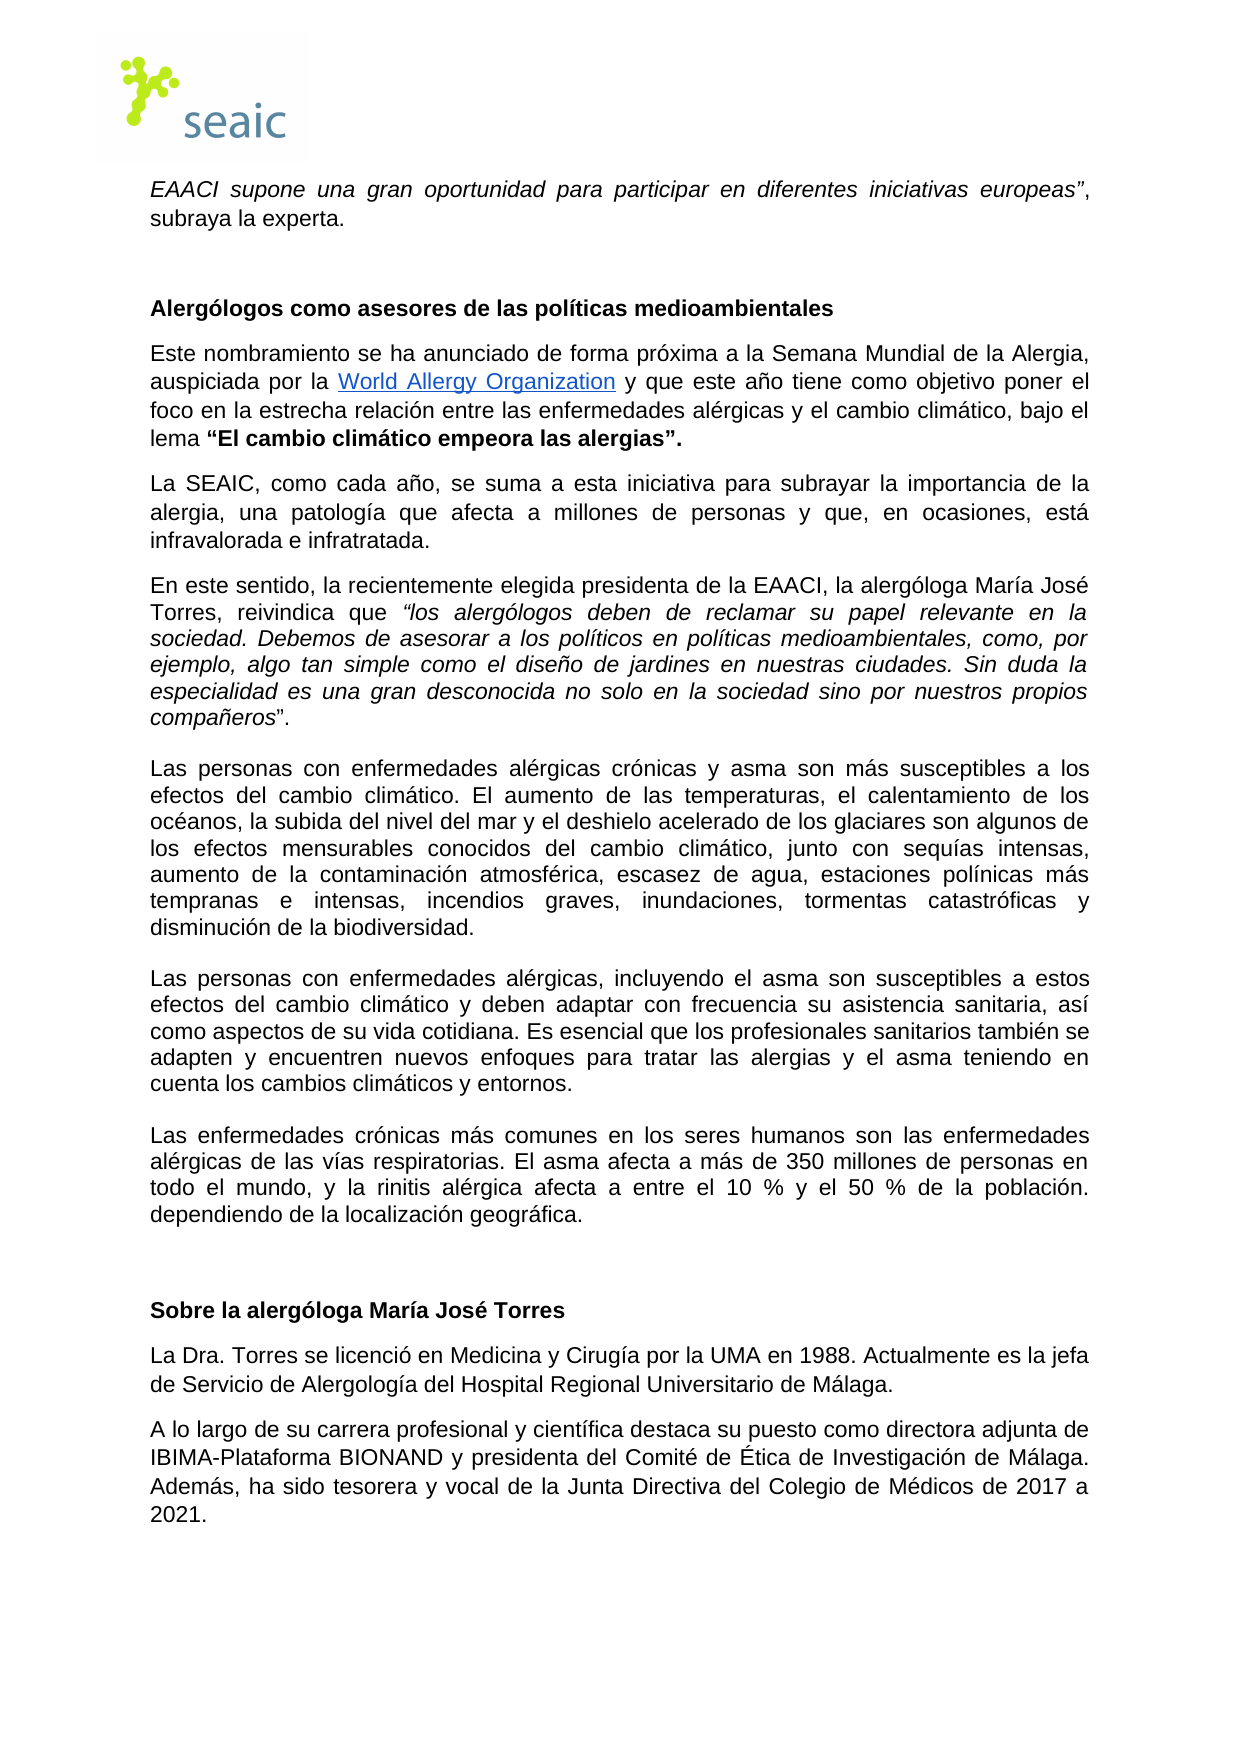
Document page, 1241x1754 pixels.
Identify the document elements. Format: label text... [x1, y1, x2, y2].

text Alergólogos como asesores de las políticas medioambientales [150, 295, 1090, 321]
text Este nombramiento se ha anunciado de forma próxima a la Semana Mundial de la Alergia, auspiciada por la World Allergy Organization y que este año tiene como objetivo poner el foco en la estrecha relación entre las enfermedades alérgicas y el cambio climático, bajo el lema “El cambio climático empeora las alergias”. [150, 340, 1090, 452]
text A lo largo de su carrera profesional y científica destaca su puesto como directora adjunta de IBIMA-Plataforma BIONAND y presidenta del Comité de Ética de Investigación de Málaga. Además, ha sido tesorera y vocal de la Junta Directiva del Colegio de Médicos de 2017 a 2021. [150, 1416, 1090, 1527]
text Las enfermedades crónicas más comunes en los seres humanos son las enfermedades alérgicas de las vías respiratorias. El asma afecta a más de 350 millones de personas en todo el mundo, y la rinitis alérgica afecta a entre el 10 % y el 50 % de la población. dependiendo de la localización geográfica. [150, 1122, 1090, 1227]
text Las personas con enfermedades alérgicas crónicas y asma son más susceptibles a los efectos del cambio climático. El aumento de las temperaturas, el calentamiento de los océanos, la subida del nivel del mar y el deshielo acelerado de los glaciares son algunos de los efectos mensurables conocidos del cambio climático, junto con sequías intensas, aumento de la contaminación atmosférica, escasez de agua, estaciones polínicas más tempranas e intensas, incendios graves, inundaciones, tormentas catastróficas y disminución de la biodiversidad. [150, 755, 1090, 940]
text La SEAIC, como cada año, se suma a esta iniciativa para subrayar la importancia de la alergia, una patología que afecta a millones de personas y que, en ocasiones, está infravalorada e infratratada. [150, 470, 1090, 553]
text En este sentido, la recientemente elegida presidenta de la EAACI, la alergóloga María José Torres, reivindica que “los alergólogos deben de reclamar su papel relevante en la sociedad. Debemos de asesorar a los políticos en políticas medioambientales, como, por ejemplo, algo tan simple como el diseño de jardines en nuestras ciudades. Sin duda la especialidad es una gran desconocida no solo en la sociedad sino por nuestros propios compañeros”. [150, 572, 1090, 730]
text La Dra. Torres se licenció en Medicina y Cirugía por la UMA en 1988. Actualmente es la jefa de Servicio de Alergología del Hospital Regional Universitario de Málaga. [150, 1342, 1090, 1397]
text Las personas con enfermedades alérgicas, incluyendo el asma son susceptibles a estos efectos del cambio climático y deben adaptar con frecuencia su asistencia sanitaria, así como aspectos de su vida cotidiana. Es esencial que los profesionales sanitarios también se adapten y encuentren nuevos enfoques para tratar las alergias y el asma teniendo en cuenta los cambios climáticos y entornos. [150, 965, 1090, 1097]
text Sobre la alergóloga María José Torres [150, 1297, 1090, 1323]
picture [96, 32, 310, 162]
